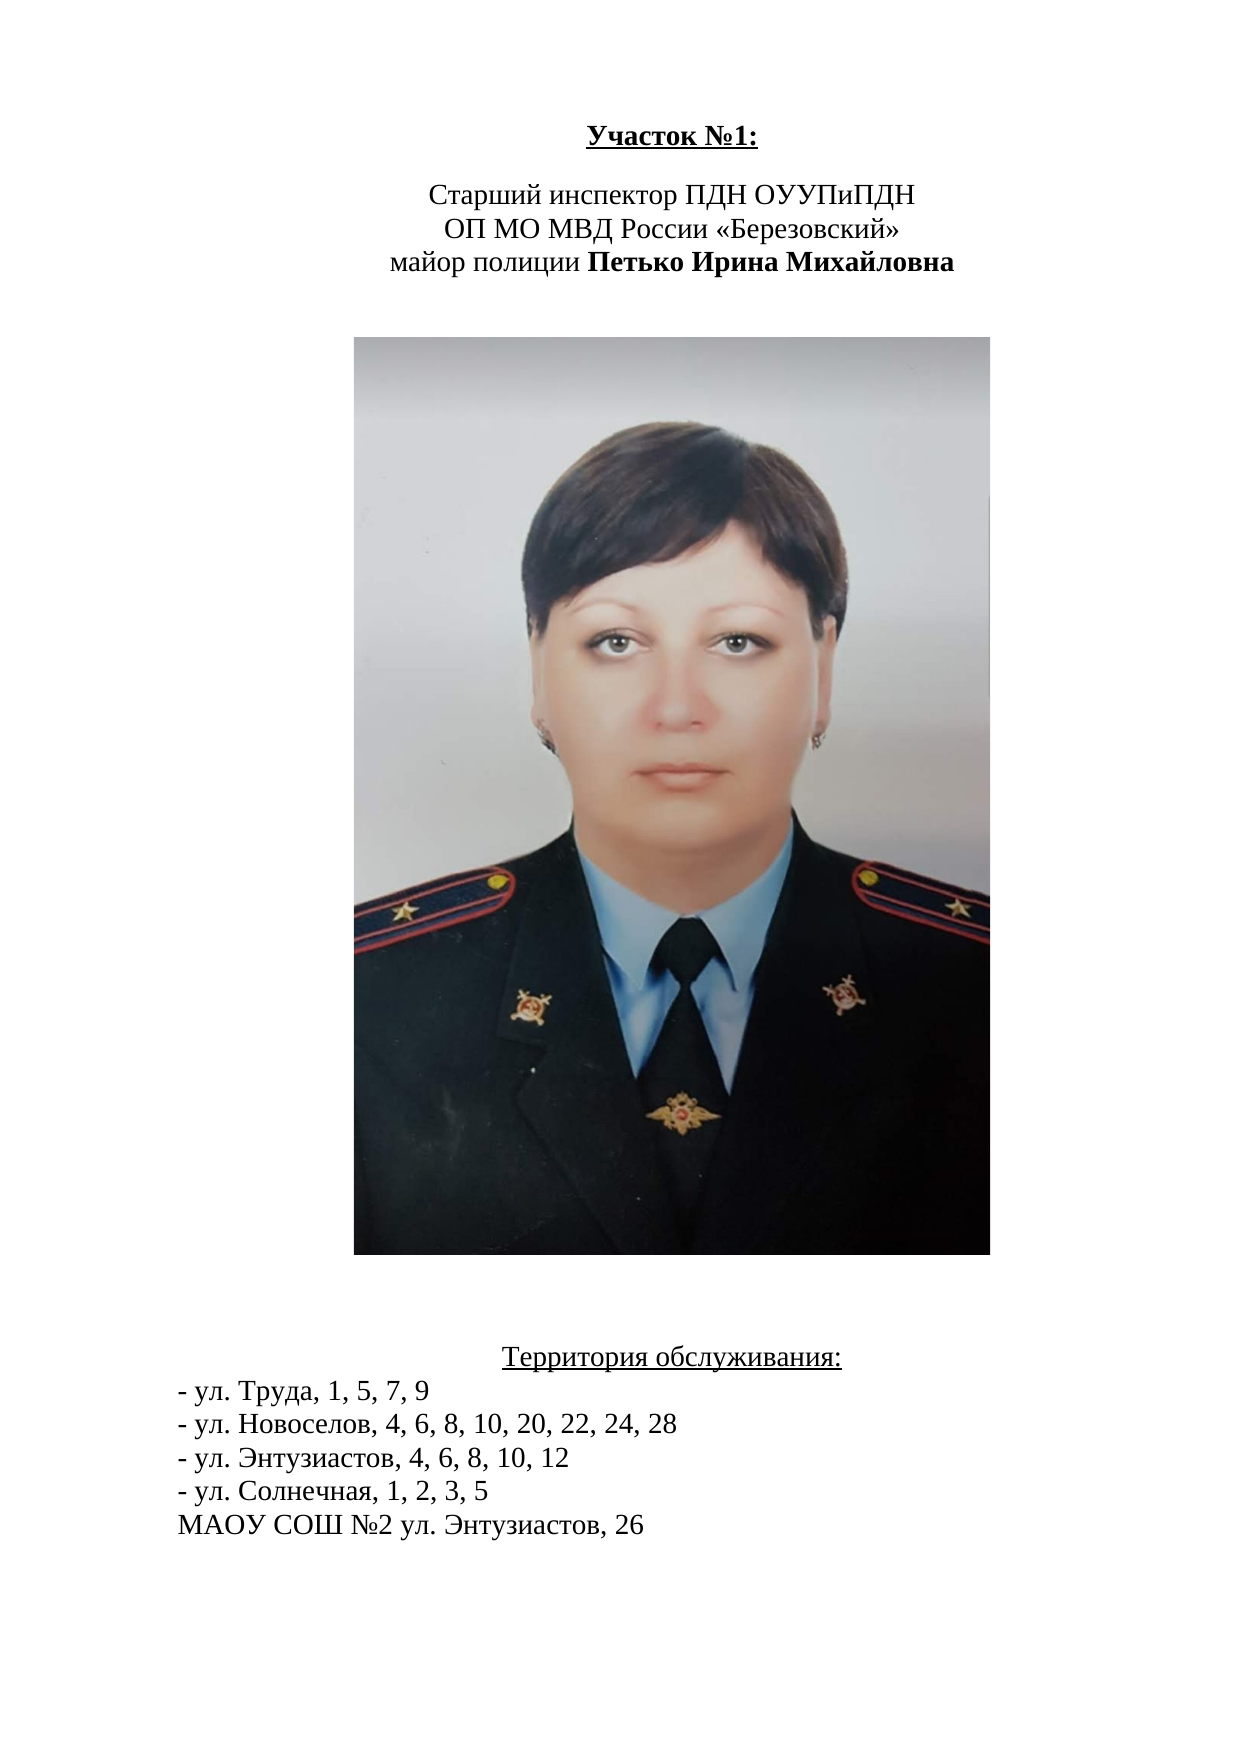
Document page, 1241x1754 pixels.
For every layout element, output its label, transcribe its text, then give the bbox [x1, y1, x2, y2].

text ОП МО МВД России «Березовский» [177, 211, 1167, 244]
picture [353, 337, 990, 1255]
text - ул. Труда, 1, 5, 7, 9 [177, 1373, 1167, 1406]
text Старший инспектор ПДН ОУУПиПДН [177, 177, 1167, 211]
text майор полиции Петько Ирина Михайловна [177, 244, 1167, 278]
text МАОУ СОШ №2 ул. Энтузиастов, 26 [177, 1507, 1167, 1540]
text Участок №1: [177, 118, 1167, 152]
text Территория обслуживания: [177, 1339, 1167, 1373]
text - ул. Новоселов, 4, 6, 8, 10, 20, 22, 24, 28 [177, 1406, 1167, 1440]
text - ул. Солнечная, 1, 2, 3, 5 [177, 1473, 1167, 1507]
text - ул. Энтузиастов, 4, 6, 8, 10, 12 [177, 1440, 1167, 1473]
